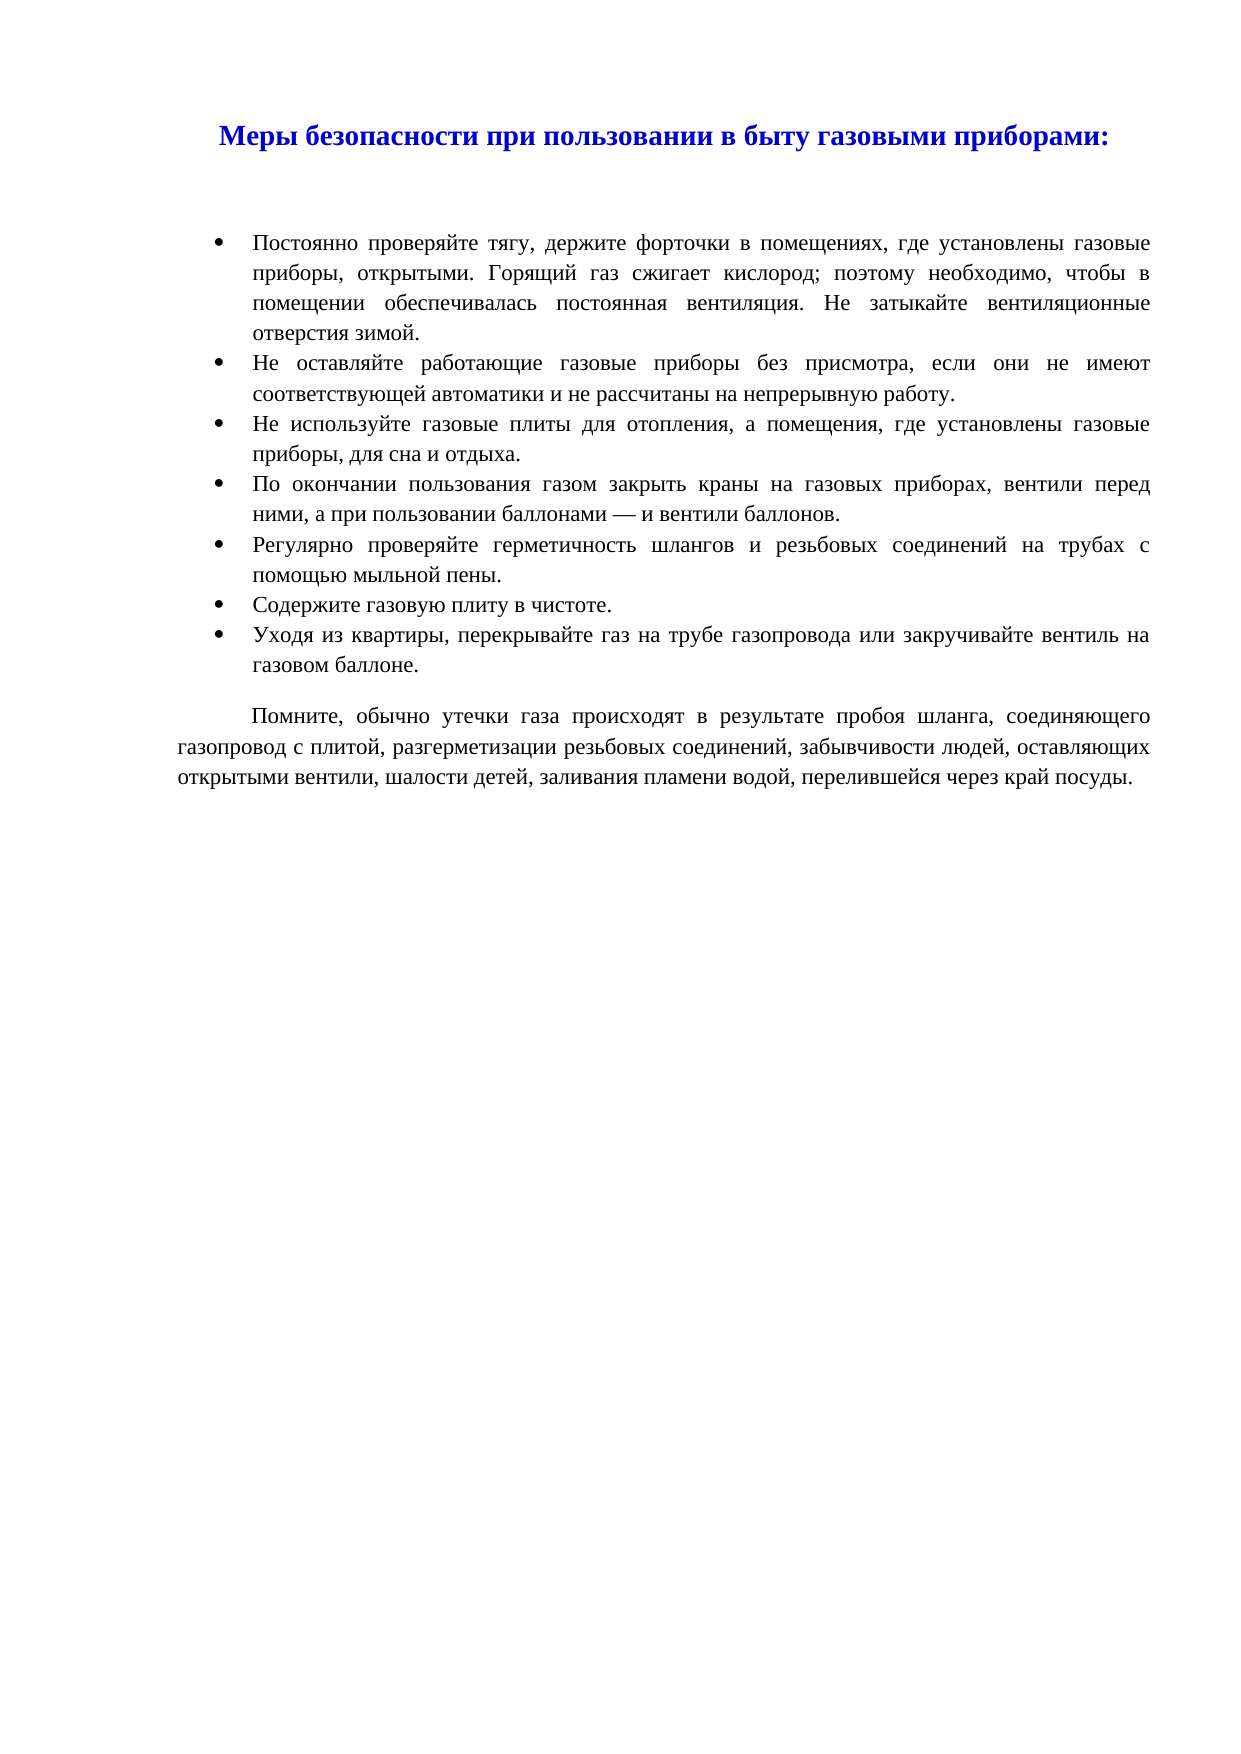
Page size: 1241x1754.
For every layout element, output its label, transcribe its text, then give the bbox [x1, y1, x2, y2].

text Помните, обычно утечки газа происходят в результате пробоя шланга, соединяющего газопровод с плитой, разгерметизации резьбовых соединений, забывчивости людей, оставляющих открытыми вентили, шалости детей, заливания пламени водой, перелившейся через край посуды. [177, 702, 1152, 789]
list Постоянно проверяйте тягу, держите форточки в помещениях, где установлены газовые приборы, открытыми. Горящий газ сжигает кислород; поэтому необходимо, чтобы в помещении обеспечивалась постоянная вентиляция. Не затыкайте вентиляционные отверстия зимой. [215, 228, 1152, 346]
list По окончании пользования газом закрыть краны на газовых приборах, вентили перед ними, а при пользовании баллонами — и вентили баллонов. [215, 470, 1152, 527]
list Содержите газовую плиту в чистоте. [215, 591, 1152, 617]
list Регулярно проверяйте герметичность шлангов и резьбовых соединений на трубах с помощью мыльной пены. [215, 531, 1152, 587]
list Уходя из квартиры, перекрывайте газ на трубе газопровода или закручивайте вентиль на газовом баллоне. [215, 621, 1152, 678]
text Меры безопасности при пользовании в быту газовыми приборами: [177, 118, 1152, 152]
list Не используйте газовые плиты для отопления, а помещения, где установлены газовые приборы, для сна и отдыха. [215, 410, 1152, 466]
list Не оставляйте работающие газовые приборы без присмотра, если они не имеют соответствующей автоматики и не рассчитаны на непрерывную работу. [215, 349, 1152, 406]
